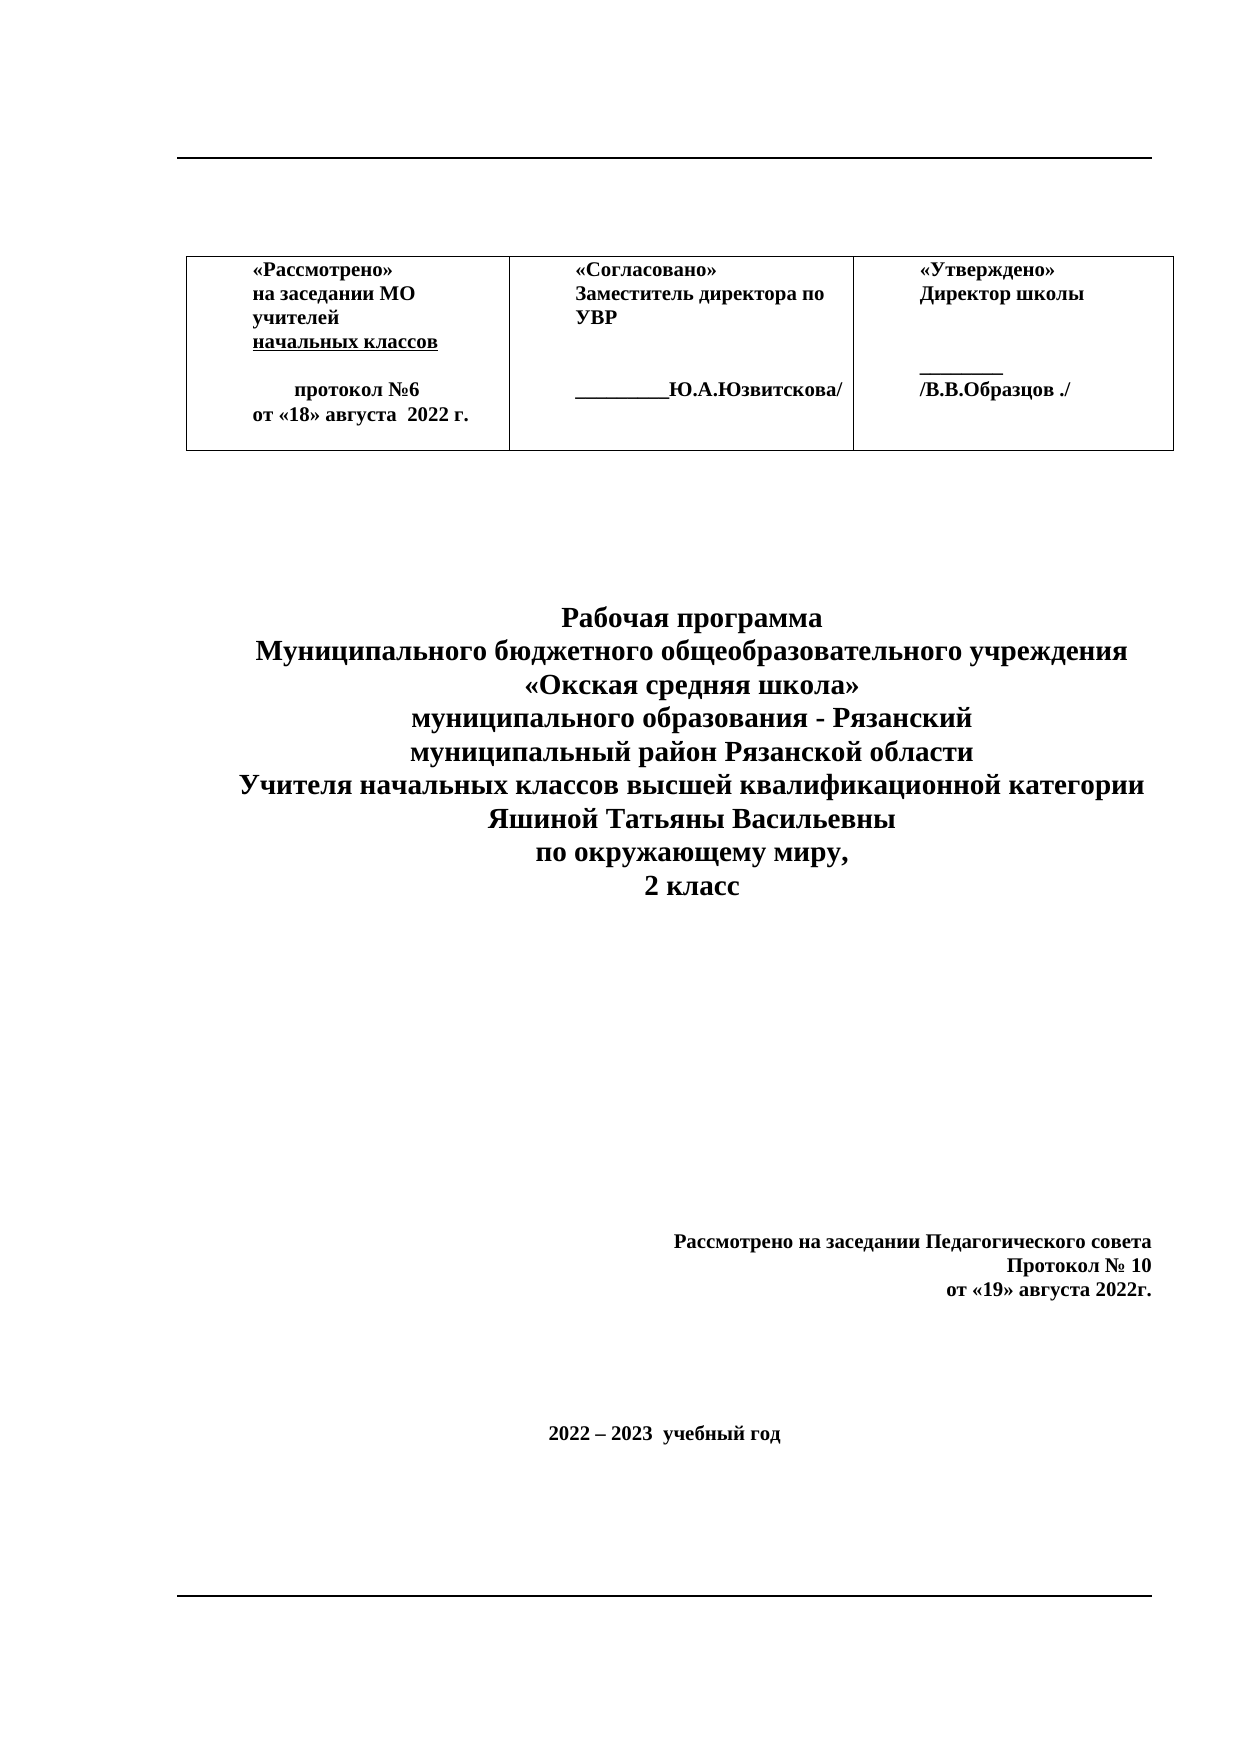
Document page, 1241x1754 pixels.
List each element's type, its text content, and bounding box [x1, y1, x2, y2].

text Учителя начальных классов высшей квалификационной категории [232, 767, 1152, 801]
text муниципальный район Рязанской области [232, 734, 1152, 767]
text по окружающему миру, [232, 834, 1152, 868]
text Яшиной Татьяны Васильевны [232, 801, 1152, 834]
text «Окская средняя школа» [232, 667, 1152, 700]
text от «19» августа 2022г. [177, 1277, 1152, 1301]
text муниципального образования - Рязанский [232, 700, 1152, 734]
text Муниципального бюджетного общеобразовательного учреждения [232, 633, 1152, 667]
text 2 класс [232, 868, 1152, 902]
text Рассмотрено на заседании Педагогического совета [177, 1228, 1152, 1253]
table_header «Рассмотрено» на заседании МО учителей начальных классов протокол №6 от «18» августа 2022 г. [187, 257, 509, 449]
text Рабочая программа [232, 600, 1152, 633]
table_header «Утверждено» Директор школы ________ /В.В.Образцов ./ [854, 257, 1173, 449]
text Протокол № 10 [177, 1253, 1152, 1277]
text 2022 – 2023 учебный год [177, 1421, 1152, 1445]
table_header «Согласовано» Заместитель директора по УВР _________Ю.А.Юзвитскова/ [510, 257, 853, 449]
